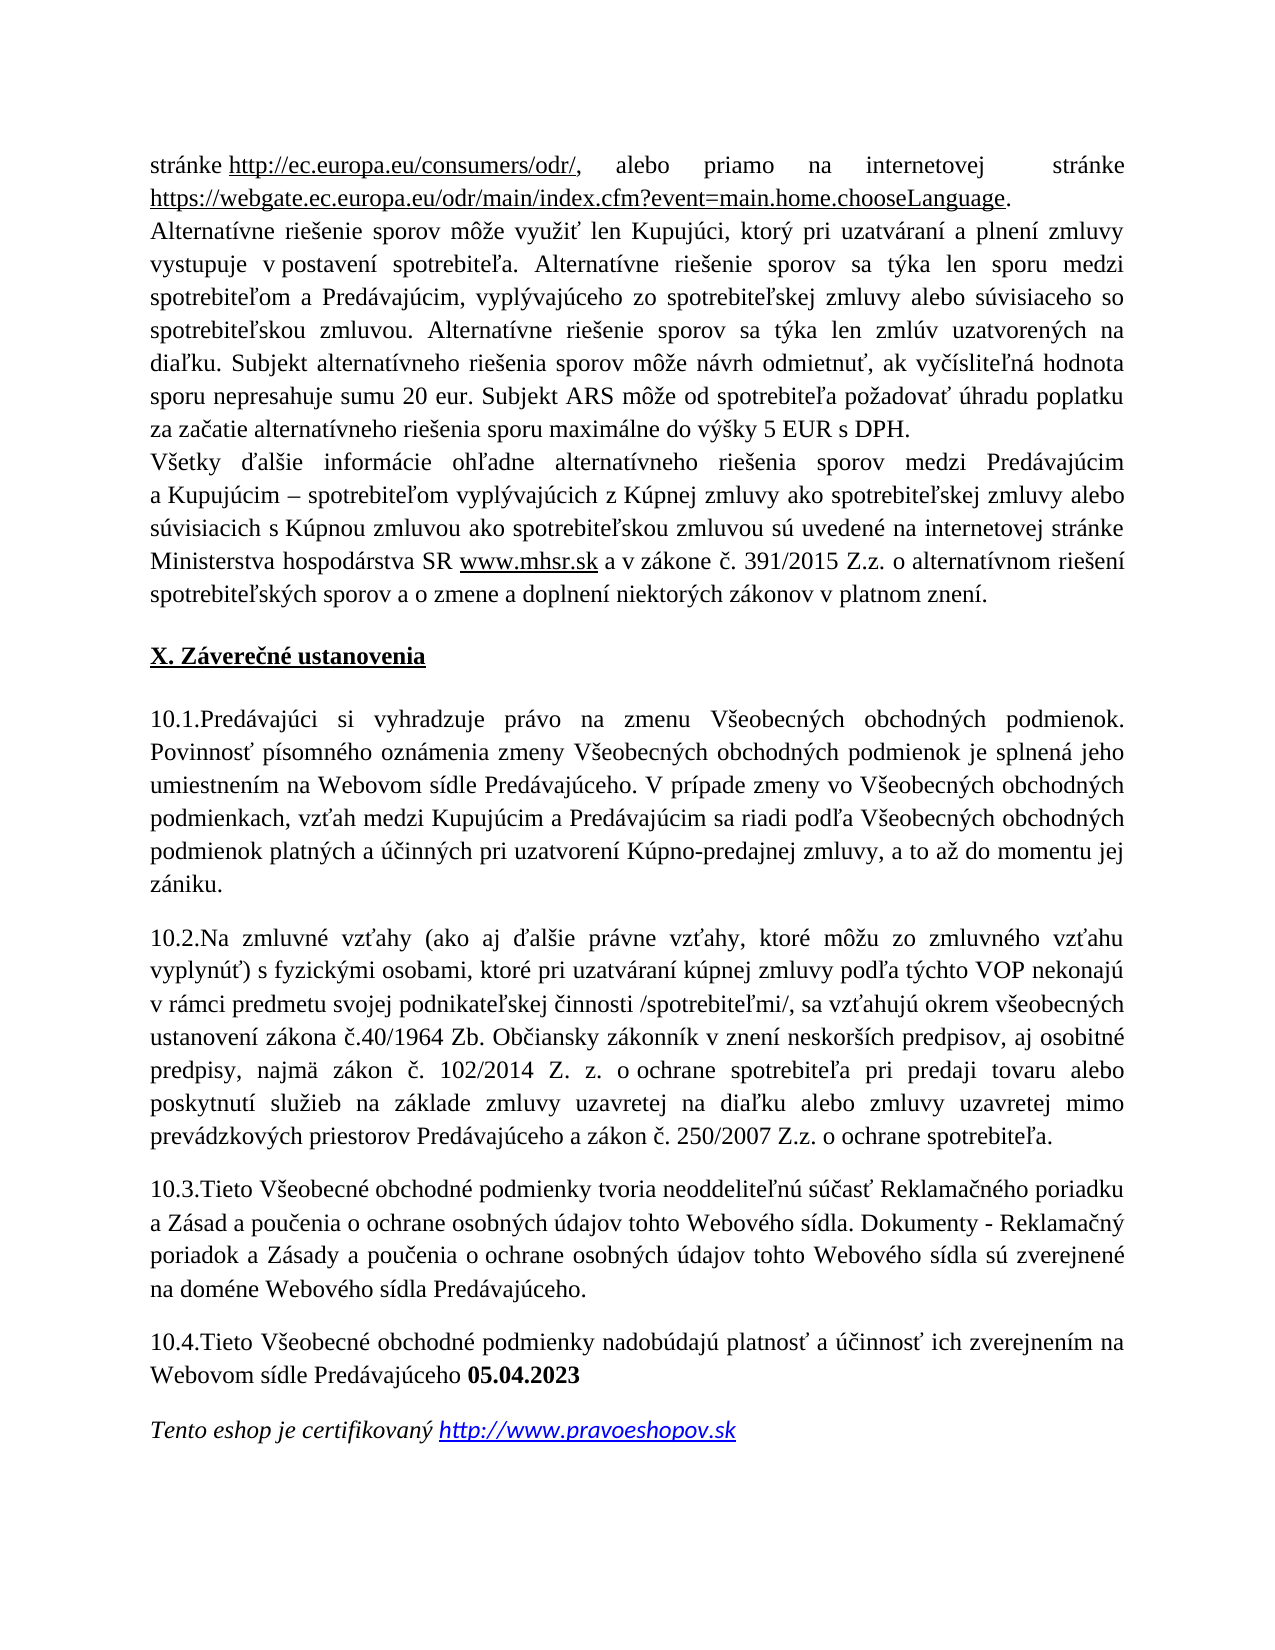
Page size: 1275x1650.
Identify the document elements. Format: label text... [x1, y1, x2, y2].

text 10.1.Predávajúci si vyhradzuje právo na zmenu Všeobecných obchodných podmienok. Povinnosť písomného oznámenia zmeny Všeobecných obchodných podmienok je splnená jeho umiestnením na Webovom sídle Predávajúceho. V prípade zmeny vo Všeobecných obchodných podmienkach, vzťah medzi Kupujúcim a Predávajúcim sa riadi podľa Všeobecných obchodných podmienok platných a účinných pri uzatvorení Kúpno-predajnej zmluvy, a to až do momentu jej zániku. [150, 704, 1125, 897]
text X. Záverečné ustanovenia [150, 641, 1125, 670]
text 10.2.Na zmluvné vzťahy (ako aj ďalšie právne vzťahy, ktoré môžu zo zmluvného vzťahu vyplynúť) s fyzickými osobami, ktoré pri uzatváraní kúpnej zmluvy podľa týchto VOP nekonajú v rámci predmetu svojej podnikateľskej činnosti /spotrebiteľmi/, sa vzťahujú okrem všeobecných ustanovení zákona č.40/1964 Zb. Občiansky zákonník v znení neskorších predpisov, aj osobitné predpisy, najmä zákon č. 102/2014 Z. z. o ochrane spotrebiteľa pri predaji tovaru alebo poskytnutí služieb na základe zmluvy uzavretej na diaľku alebo zmluvy uzavretej mimo prevádzkových priestorov Predávajúceho a zákon č. 250/2007 Z.z. o ochrane spotrebiteľa. [150, 923, 1125, 1149]
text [150, 150, 1125, 443]
text Všetky ďalšie informácie ohľadne alternatívneho riešenia sporov medzi Predávajúcim a Kupujúcim – spotrebiteľom vyplývajúcich z Kúpnej zmluvy ako spotrebiteľskej zmluvy alebo súvisiacich s Kúpnou zmluvou ako spotrebiteľskou zmluvou sú uvedené na internetovej stránke Ministerstva hospodárstva SR www.mhsr.sk a v zákone č. 391/2015 Z.z. o alternatívnom riešení spotrebiteľských sporov a o zmene a doplnení niektorých zákonov v platnom znení. [150, 447, 1125, 608]
text 10.3.Tieto Všeobecné obchodné podmienky tvoria neoddeliteľnú súčasť Reklamačného poriadku a Zásad a poučenia o ochrane osobných údajov tohto Webového sídla. Dokumenty - Reklamačný poriadok a Zásady a poučenia o ochrane osobných údajov tohto Webového sídla sú zverejnené na doméne Webového sídla Predávajúceho. [150, 1174, 1125, 1302]
text Tento eshop je certifikovaný http://www.pravoeshopov.sk [150, 1414, 1125, 1445]
text 10.4.Tieto Všeobecné obchodné podmienky nadobúdajú platnosť a účinnosť ich zverejnením na Webovom sídle Predávajúceho 05.04.2023 [150, 1327, 1125, 1389]
